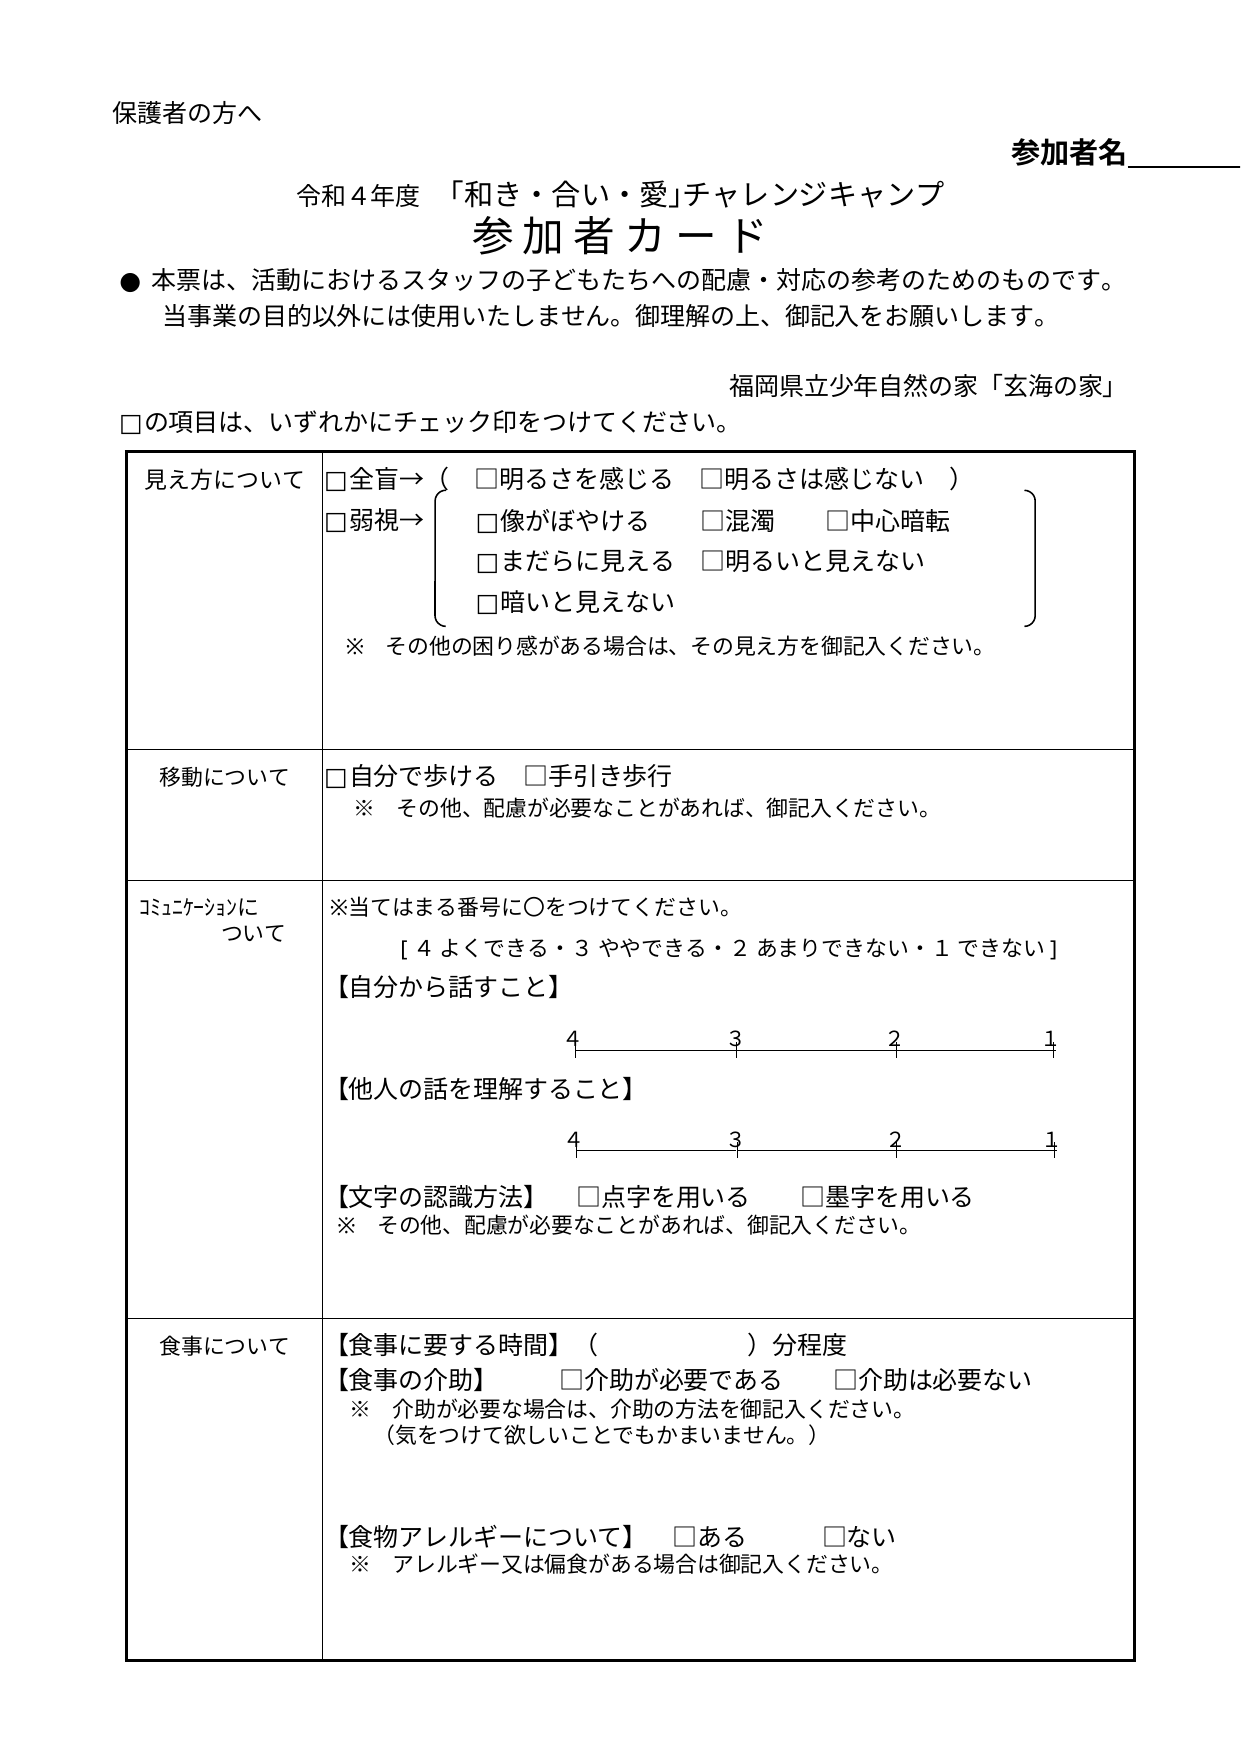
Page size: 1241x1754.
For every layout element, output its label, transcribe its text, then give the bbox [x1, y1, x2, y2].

table_cell 食事について [128, 1319, 322, 1659]
table_header □全盲→（ □明るさを感じる □明るさは感じない ） □弱視→ ※ その他の困り感がある場合は、その見え方を御記入ください。 [323, 453, 1133, 749]
text 福岡県立少年自然の家「玄海の家」 [112, 367, 1128, 403]
table_cell 【食事に要する時間】（ ）分程度 【食事の介助】 □介助が必要である □介助は必要ない ※ 介助が必要な場合は、介助の方法を御記入ください。 （気をつけて欲しいことでもかまいません。） 【食物アレルギーについて】 □ある □ない ※ アレルギー又は偏食がある場合は御記入ください。 [323, 1319, 1133, 1659]
text 参加者名 [112, 130, 1128, 172]
text 保護者の方へ [112, 89, 1128, 130]
table_cell 移動について [128, 750, 322, 879]
table_header 見え方について [128, 453, 322, 749]
table_cell ｺﾐｭﾆｹｰｼｮﾝに ついて [128, 881, 322, 1318]
text ● 本票は、活動におけるスタッフの子どもたちへの配慮・対応の参考のためのものです。当事業の目的以外には使用いたしません。御理解の上、御記入をお願いします。 [112, 260, 1128, 333]
text 令和４年度 ｢和き・合い・愛｣チャレンジキャンプ [112, 172, 1128, 214]
text 参 加 者 カ ー ド [112, 214, 1128, 260]
table_cell □自分で歩ける □手引き歩行 ※ その他、配慮が必要なことがあれば、御記入ください。 [323, 750, 1133, 879]
text □の項目は、いずれかにチェック印をつけてください。 [112, 403, 1128, 439]
table_cell ※当てはまる番号に〇をつけてください。 [ ４ よくできる・３ ややできる・２ あまりできない・１ できない ] 【自分から話すこと】 【他人の話を理解すること】 【文字の認識方法】 □点字を用いる □墨字を用いる ※ その他、配慮が必要なことがあれば、御記入ください。 [323, 881, 1133, 1318]
